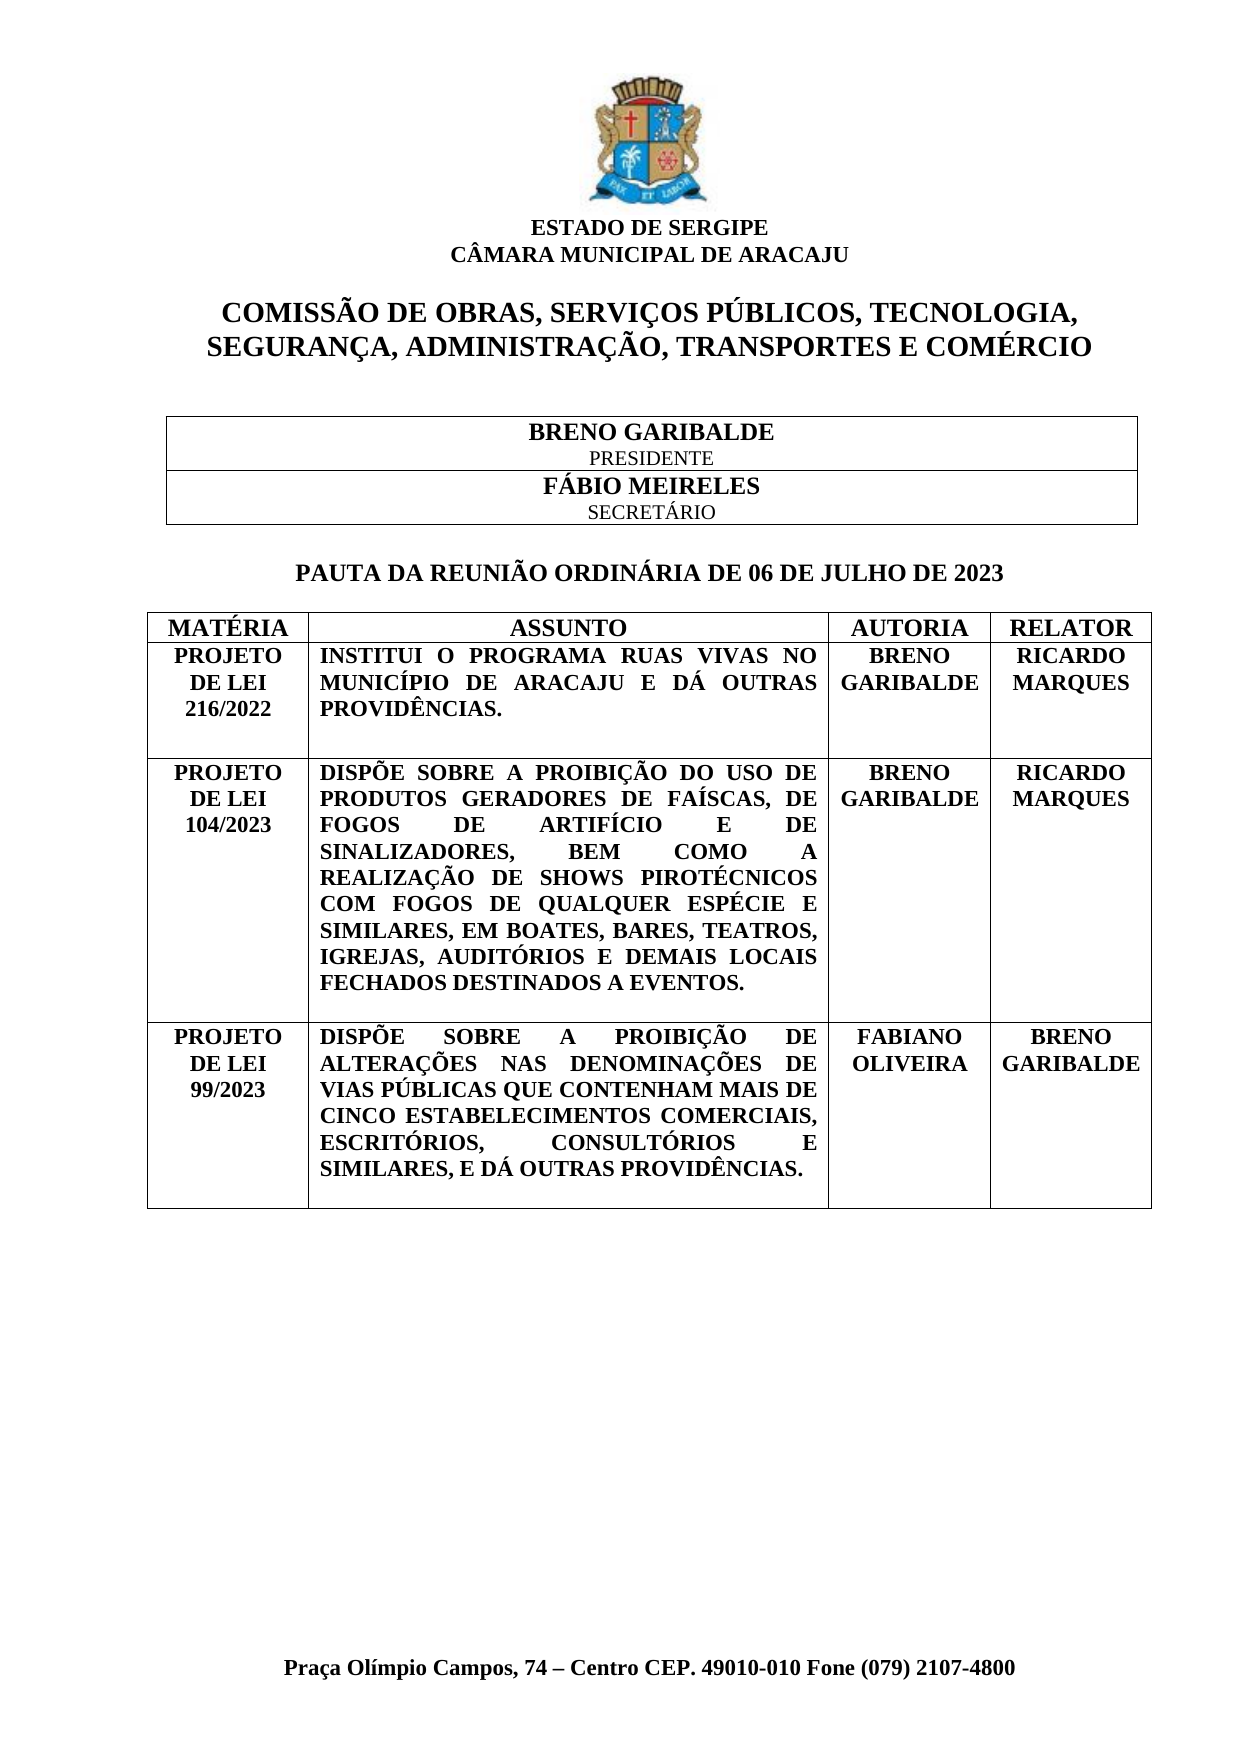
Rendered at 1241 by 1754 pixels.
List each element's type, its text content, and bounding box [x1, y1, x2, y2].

picture [579, 73, 721, 215]
table_cell BRENO GARIBALDE [829, 759, 990, 1022]
table_cell PROJETO DE LEI 104/2023 [148, 759, 308, 1022]
table_cell RICARDO MARQUES [991, 759, 1151, 1022]
table_header ASSUNTO [309, 613, 828, 642]
text PAUTA DA REUNIÃO ORDINÁRIA DE 06 DE JULHO DE 2023 [177, 558, 1122, 587]
table_cell RICARDO MARQUES [991, 643, 1151, 758]
table_header MATÉRIA [148, 613, 308, 642]
table_cell DISPÕE SOBRE A PROIBIÇÃO DE ALTERAÇÕES NAS DENOMINAÇÕES DE VIAS PÚBLICAS QUE CONTENHAM MAIS DE CINCO ESTABELECIMENTOS COMERCIAIS, ESCRITÓRIOS, CONSULTÓRIOS E SIMILARES, E DÁ OUTRAS PROVIDÊNCIAS. [309, 1023, 828, 1208]
table_header AUTORIA [829, 613, 990, 642]
text COMISSÃO DE OBRAS, SERVIÇOS PÚBLICOS, TECNOLOGIA, SEGURANÇA, ADMINISTRAÇÃO, TRANSPORTES E COMÉRCIO [177, 295, 1122, 362]
table_header RELATOR [991, 613, 1151, 642]
table_cell PROJETO DE LEI 99/2023 [148, 1023, 308, 1208]
table_cell DISPÕE SOBRE A PROIBIÇÃO DO USO DE PRODUTOS GERADORES DE FAÍSCAS, DE FOGOS DE ARTIFÍCIO E DE SINALIZADORES, BEM COMO A REALIZAÇÃO DE SHOWS PIROTÉCNICOS COM FOGOS DE QUALQUER ESPÉCIE E SIMILARES, EM BOATES, BARES, TEATROS, IGREJAS, AUDITÓRIOS E DEMAIS LOCAIS FECHADOS DESTINADOS A EVENTOS. [309, 759, 828, 1022]
table_header BRENO GARIBALDE PRESIDENTE [167, 417, 1137, 470]
table_cell FABIANO OLIVEIRA [829, 1023, 990, 1208]
table_cell FÁBIO MEIRELES SECRETÁRIO [167, 471, 1137, 524]
table_cell BRENO GARIBALDE [829, 643, 990, 758]
table_cell BRENO GARIBALDE [991, 1023, 1151, 1208]
table_cell PROJETO DE LEI 216/2022 [148, 643, 308, 758]
table_cell INSTITUI O PROGRAMA RUAS VIVAS NO MUNICÍPIO DE ARACAJU E DÁ OUTRAS PROVIDÊNCIAS. [309, 643, 828, 758]
